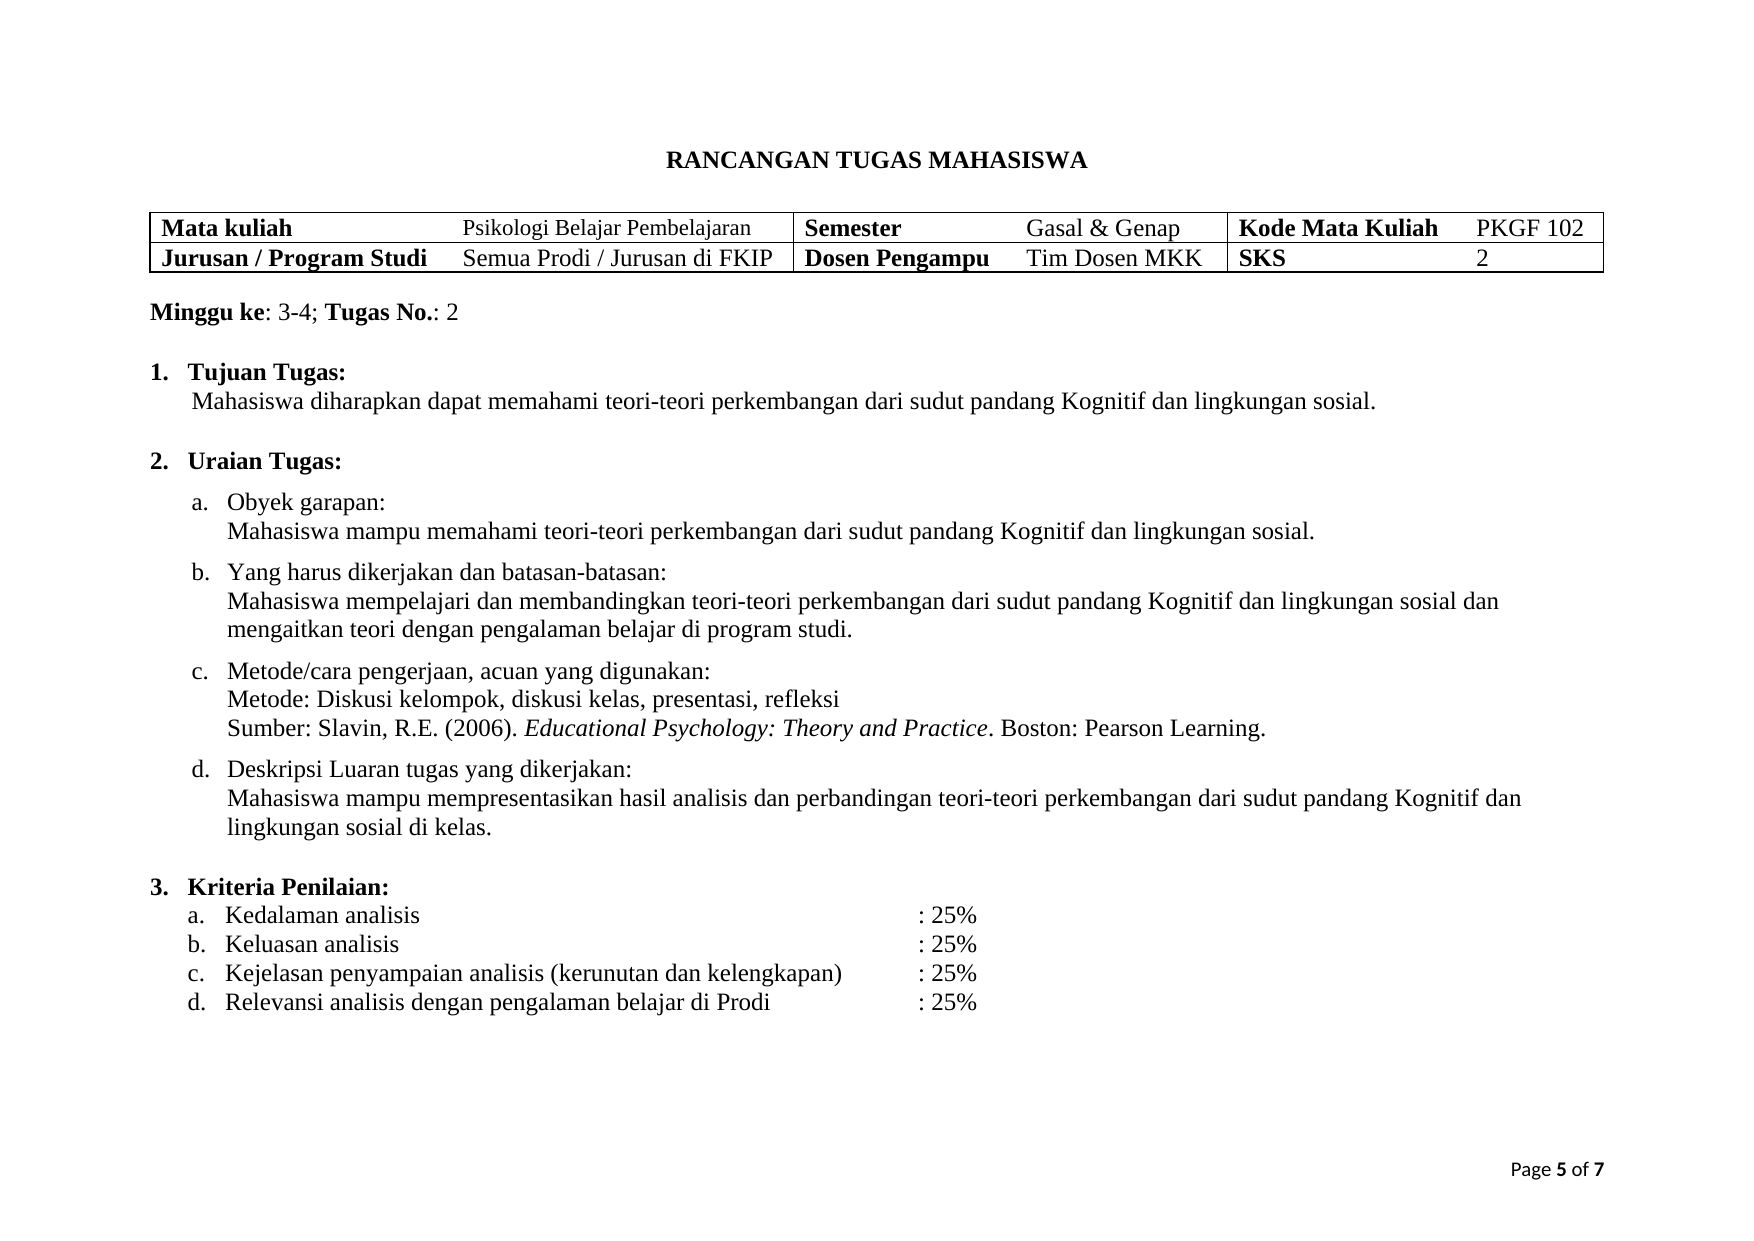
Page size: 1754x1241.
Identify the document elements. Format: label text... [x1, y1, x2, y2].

list Deskripsi Luaran tugas yang dikerjakan: [191, 754, 1604, 783]
table_header Kode Mata Kuliah [1228, 213, 1465, 242]
list Mahasiswa mempelajari dan membandingkan teori-teori perkembangan dari sudut pandang Kognitif dan lingkungan sosial dan mengaitkan teori dengan pengalaman belajar di program studi. [227, 586, 1604, 643]
table_header PKGF 102 [1465, 213, 1603, 242]
text RANCANGAN TUGAS MAHASISWA [150, 146, 1604, 174]
list Kedalaman analisis : 25% [187, 901, 1604, 929]
list Kriteria Penilaian: [150, 872, 1604, 901]
list Relevansi analisis dengan pengalaman belajar di Prodi : 25% [187, 987, 1604, 1016]
table_cell Dosen Pengampu [794, 243, 1015, 271]
list Obyek garapan: [191, 487, 1604, 516]
list Sumber: Slavin, R.E. (2006). Educational Psychology: Theory and Practice. Boston: Pearson Learning. [227, 713, 1604, 742]
list Yang harus dikerjakan dan batasan-batasan: [191, 557, 1604, 586]
text Minggu ke: 3-4; Tugas No.: 2 [150, 297, 1604, 326]
list Mahasiswa mampu mempresentasikan hasil analisis dan perbandingan teori-teori perkembangan dari sudut pandang Kognitif dan lingkungan sosial di kelas. [227, 783, 1604, 841]
table_cell Tim Dosen MKK [1015, 243, 1227, 271]
table_header Semester [794, 213, 1015, 242]
list Kejelasan penyampaian analisis (kerunutan dan kelengkapan) : 25% [187, 958, 1604, 987]
list Mahasiswa diharapkan dapat memahami teori-teori perkembangan dari sudut pandang Kognitif dan lingkungan sosial. [191, 386, 1604, 415]
table_header Psikologi Belajar Pembelajaran [451, 213, 793, 242]
list Keluasan analisis : 25% [187, 929, 1604, 958]
table_cell SKS [1228, 243, 1465, 271]
table_header Mata kuliah [151, 213, 451, 242]
list Metode: Diskusi kelompok, diskusi kelas, presentasi, refleksi [227, 684, 1604, 713]
list Mahasiswa mampu memahami teori-teori perkembangan dari sudut pandang Kognitif dan lingkungan sosial. [227, 516, 1604, 544]
table_cell Semua Prodi / Jurusan di FKIP [451, 243, 793, 271]
list Metode/cara pengerjaan, acuan yang digunakan: [191, 656, 1604, 684]
table_cell Jurusan / Program Studi [151, 243, 451, 271]
table_cell 2 [1465, 243, 1603, 271]
list Uraian Tugas: [150, 446, 1604, 474]
table_header Gasal & Genap [1015, 213, 1227, 242]
list Tujuan Tugas: [150, 357, 1604, 386]
